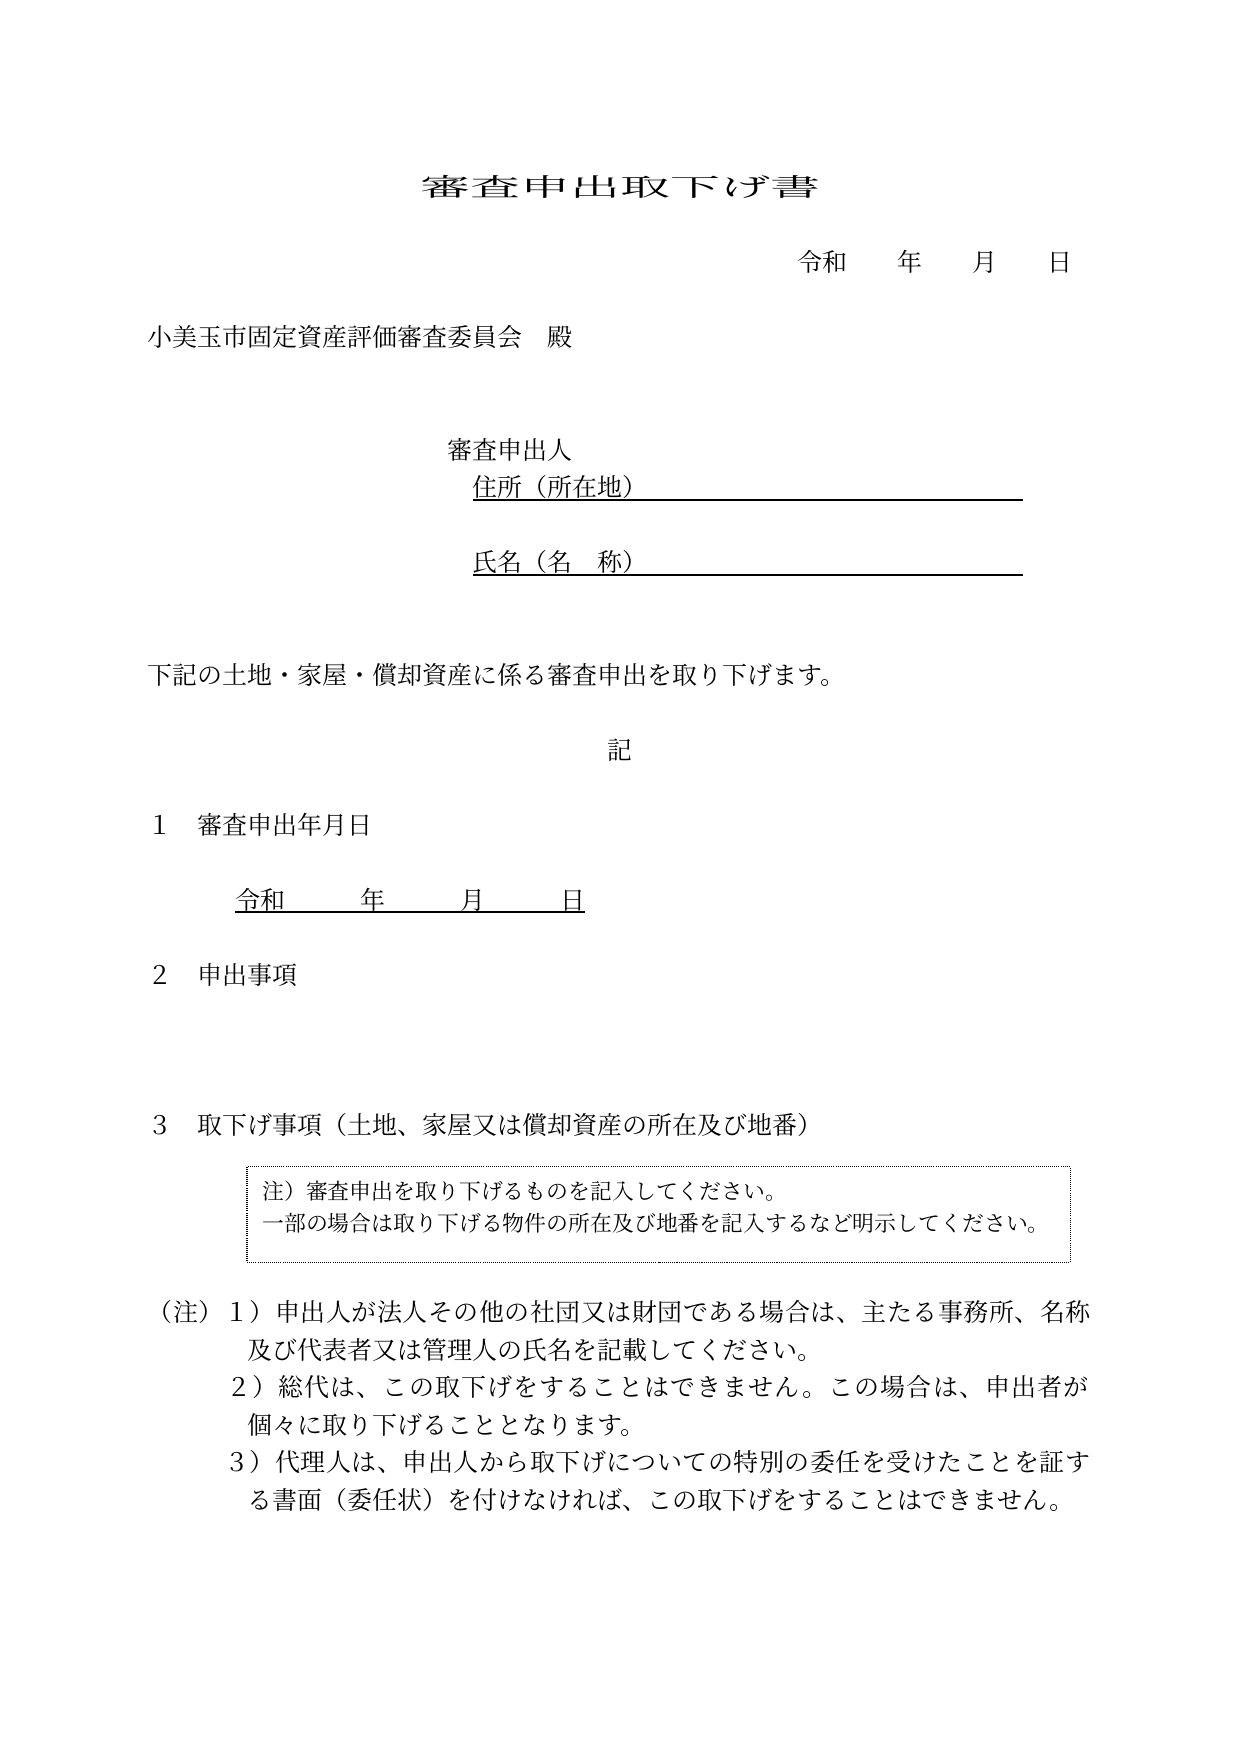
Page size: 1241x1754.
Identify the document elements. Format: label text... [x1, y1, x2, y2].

text ３）代理人は、申出人から取下げについての特別の委任を受けたことを証する書面（委任状）を付けなければ、この取下げをすることはできません。 [148, 1442, 1092, 1517]
text 令和 年 月 日 [148, 242, 1092, 280]
text ２ 申出事項 [148, 955, 1092, 992]
text 氏名（名 称） [148, 542, 1092, 580]
text 下記の土地・家屋・償却資産に係る審査申出を取り下げます。 [148, 655, 1092, 692]
text 審査申出取下げ書 [148, 167, 1092, 205]
text 記 [148, 730, 1092, 767]
text 小美玉市固定資産評価審査委員会 殿 [148, 317, 1092, 355]
text １ 審査申出年月日 [148, 805, 1092, 842]
text 審査申出人 [148, 430, 1092, 467]
text ２）総代は、この取下げをすることはできません。この場合は、申出者が個々に取り下げることとなります。 [148, 1367, 1092, 1442]
text ３ 取下げ事項（土地、家屋又は償却資産の所在及び地番） [148, 1105, 1092, 1142]
text 住所（所在地） [148, 467, 1092, 505]
text 令和 年 月 日 [148, 880, 1092, 917]
text （注）１）申出人が法人その他の社団又は財団である場合は、主たる事務所、名称及び代表者又は管理人の氏名を記載してください。 [148, 1292, 1092, 1367]
